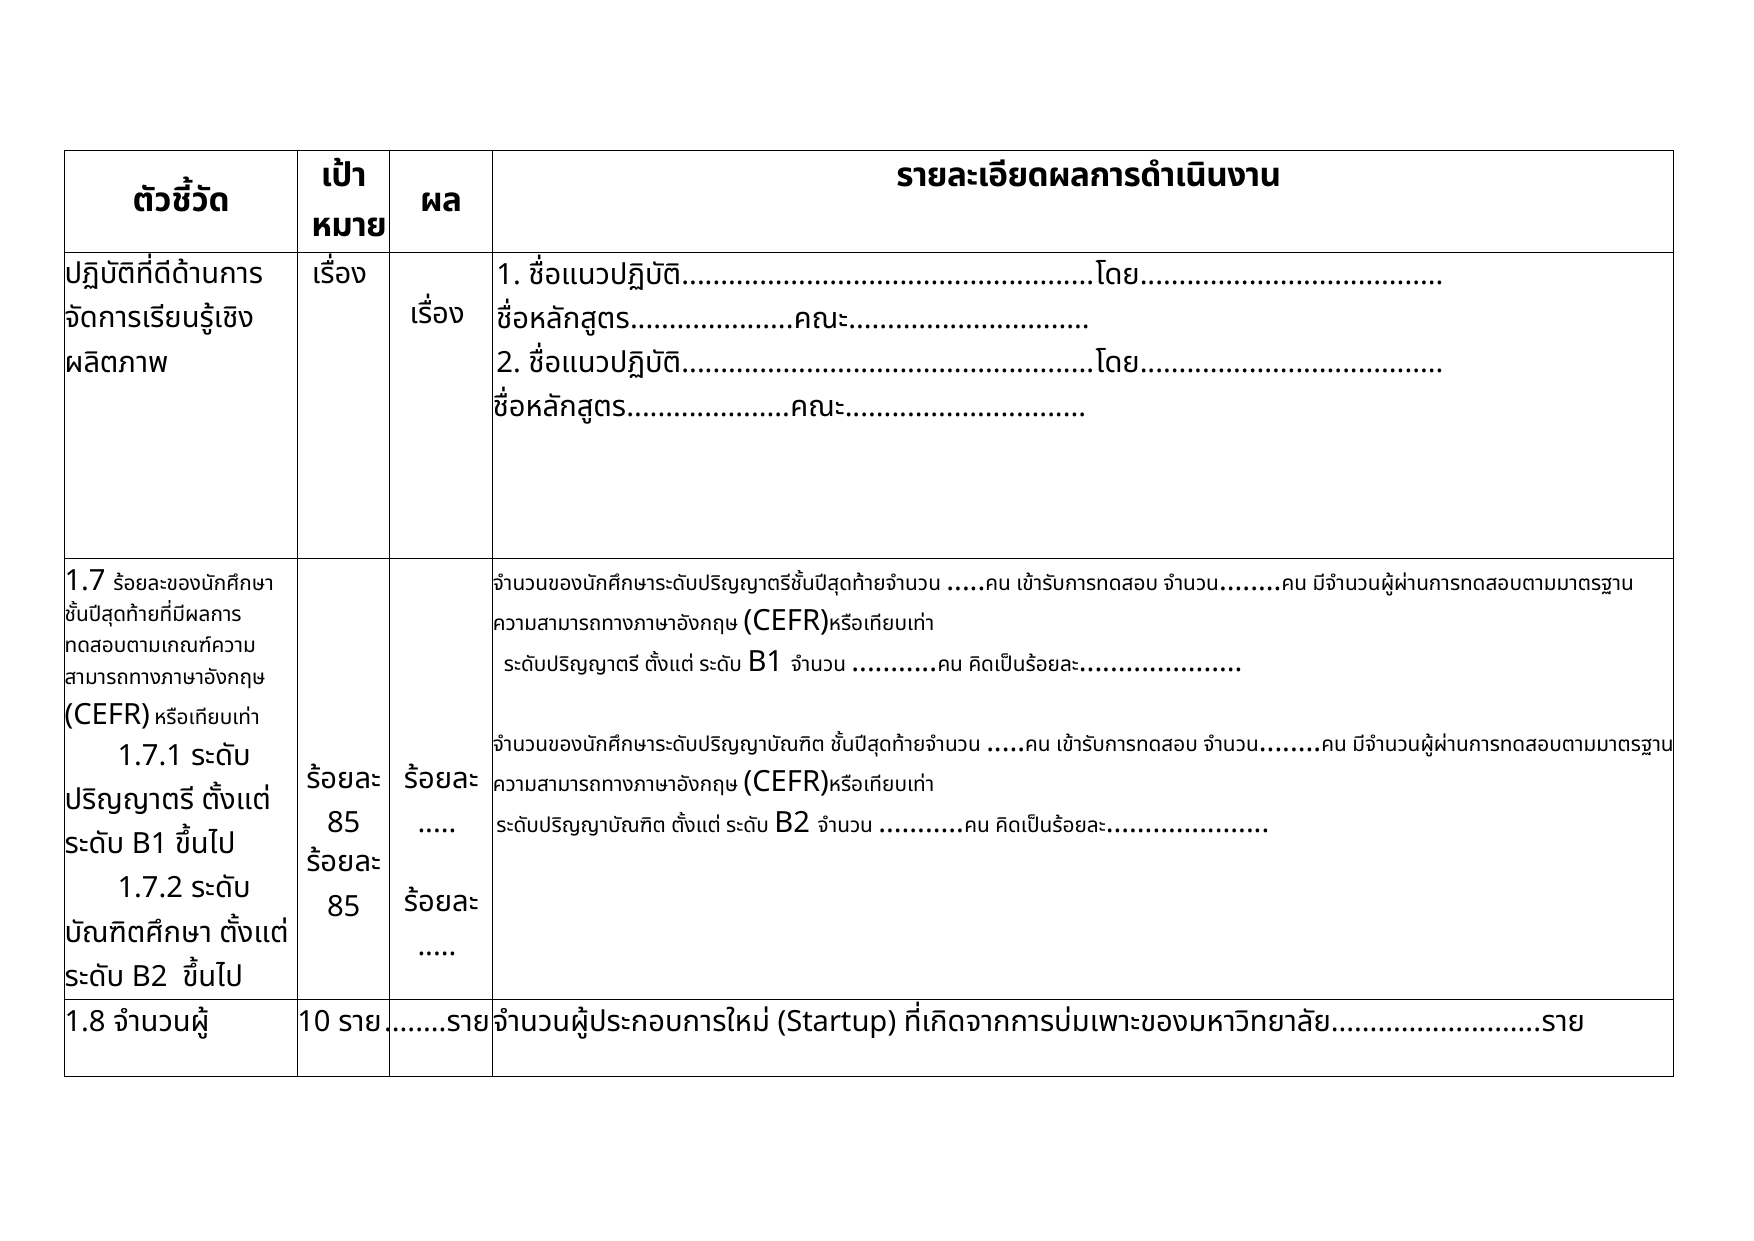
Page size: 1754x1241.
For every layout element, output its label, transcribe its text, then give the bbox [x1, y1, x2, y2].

table_cell จำนวนผู้ประกอบการใหม่ (Startup) ที่เกิดจากการบ่มเพาะของมหาวิทยาลัย...........................ราย 1. ชื่อผู้ประกอบการ...........ชื่อ Startup.............. 2. ชื่อผู้ประกอบการ...........ชื่อ Startup.............. 3. ชื่อผู้ประกอบการ...........ชื่อ Startup.............. [493, 1000, 1673, 1076]
table_cell ........ราย [390, 1000, 492, 1076]
table_cell ร้อยละ ..... ร้อยละ ..... [390, 559, 492, 999]
table_header เป้าหมาย [298, 151, 389, 252]
table_cell ร้อยละ 85 ร้อยละ 85 [298, 559, 389, 999]
table_cell 1.8 จำนวนผู้ประกอบการใหม่ (Startup) ที่เกิดจากการบ่มเพาะของมหาวิทยาลัย [65, 1000, 297, 1076]
table_cell 1.7 ร้อยละของนักศึกษาชั้นปีสุดท้ายที่มีผลการทดสอบตามเกณฑ์ความสามารถทางภาษาอังกฤษ (CEFR) หรือเทียบเท่า 1.7.1 ระดับปริญญาตรี ตั้งแต่ ระดับ B1 ขึ้นไป 1.7.2 ระดับบัณฑิตศึกษา ตั้งแต่ ระดับ B2 ขึ้นไป [65, 559, 297, 999]
table_header ตัวชี้วัด [65, 151, 297, 252]
table_cell 10 ราย [298, 1000, 389, 1076]
table_header รายละเอียดผลการดำเนินงาน [493, 151, 1673, 252]
table_cell จำนวนของนักศึกษาระดับปริญญาตรีชั้นปีสุดท้ายจำนวน .....คน เข้ารับการทดสอบ จำนวน........คน มีจำนวนผู้ผ่านการทดสอบตามมาตรฐานความสามารถทางภาษาอังกฤษ (CEFR)หรือเทียบเท่า ระดับปริญญาตรี ตั้งแต่ ระดับ B1 จำนวน ...........คน คิดเป็นร้อยละ..................... จำนวนของนักศึกษาระดับปริญญาบัณฑิต ชั้นปีสุดท้ายจำนวน .....คน เข้ารับการทดสอบ จำนวน........คน มีจำนวนผู้ผ่านการทดสอบตามมาตรฐานความสามารถทางภาษาอังกฤษ (CEFR)หรือเทียบเท่า ระดับปริญญาบัณฑิต ตั้งแต่ ระดับ B2 จำนวน ...........คน คิดเป็นร้อยละ..................... [493, 559, 1673, 999]
table_header ผล [390, 151, 492, 252]
